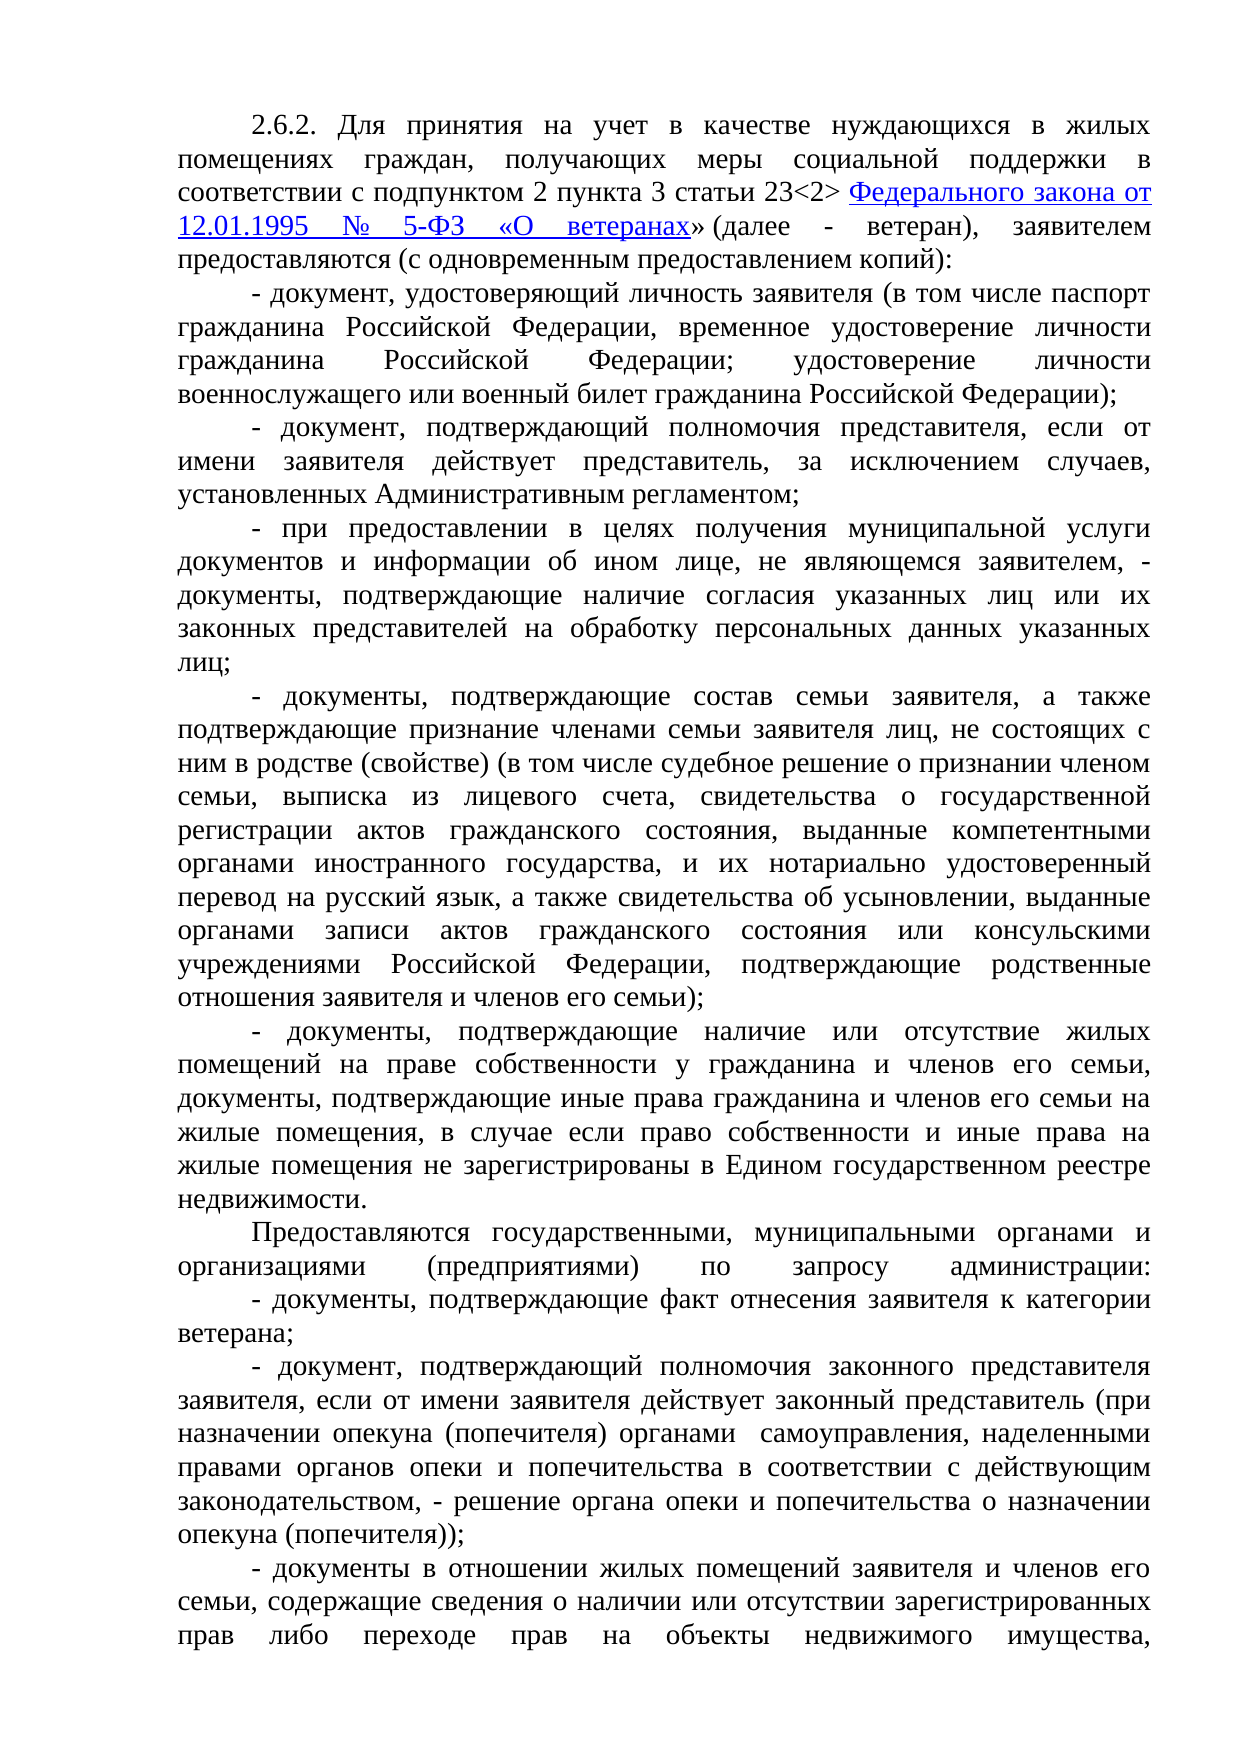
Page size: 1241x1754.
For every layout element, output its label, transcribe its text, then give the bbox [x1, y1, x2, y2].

text - документы, подтверждающие наличие или отсутствие жилых помещений на праве собственности у гражданина и членов его семьи, документы, подтверждающие иные права гражданина и членов его семьи на жилые помещения, в случае если право собственности и иные права на жилые помещения не зарегистрированы в Едином государственном реестре недвижимости. Предоставляются государственными, муниципальными органами и организациями (предприятиями) по запросу администрации: - документы, подтверждающие факт отнесения заявителя к категории ветерана; - документ, подтверждающий полномочия законного представителя заявителя, если от имени заявителя действует законный представитель (при назначении опекуна (попечителя) органами самоуправления, наделенными правами органов опеки и попечительства в соответствии с действующим законодательством, - решение органа опеки и попечительства о назначении опекуна (попечителя)); [177, 1013, 1152, 1550]
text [177, 1550, 1152, 1650]
text - документ, удостоверяющий личность заявителя (в том числе паспорт гражданина Российской Федерации, временное удостоверение личности гражданина Российской Федерации; удостоверение личности военнослужащего или военный билет гражданина Российской Федерации); [177, 275, 1152, 409]
text 2.6.2. Для принятия на учет в качестве нуждающихся в жилых помещениях граждан, получающих меры социальной поддержки в соответствии с подпунктом 2 пункта 3 статьи 23<2> Федерального закона от 12.01.1995 № 5-ФЗ «О ветеранах» (далее - ветеран), заявителем предоставляются (с одновременным предоставлением копий): [177, 74, 1152, 275]
text - документ, подтверждающий полномочия представителя, если от имени заявителя действует представитель, за исключением случаев, установленных Административным регламентом; [177, 409, 1152, 510]
text - при предоставлении в целях получения муниципальной услуги документов и информации об ином лице, не являющемся заявителем, - документы, подтверждающие наличие согласия указанных лиц или их законных представителей на обработку персональных данных указанных лиц; - документы, подтверждающие состав семьи заявителя, а также подтверждающие признание членами семьи заявителя лиц, не состоящих с ним в родстве (свойстве) (в том числе судебное решение о признании членом семьи, выписка из лицевого счета, свидетельства о государственной регистрации актов гражданского состояния, выданные компетентными органами иностранного государства, и их нотариально удостоверенный перевод на русский язык, а также свидетельства об усыновлении, выданные органами записи актов гражданского состояния или консульскими учреждениями Российской Федерации, подтверждающие родственные отношения заявителя и членов его семьи); [177, 510, 1152, 1013]
